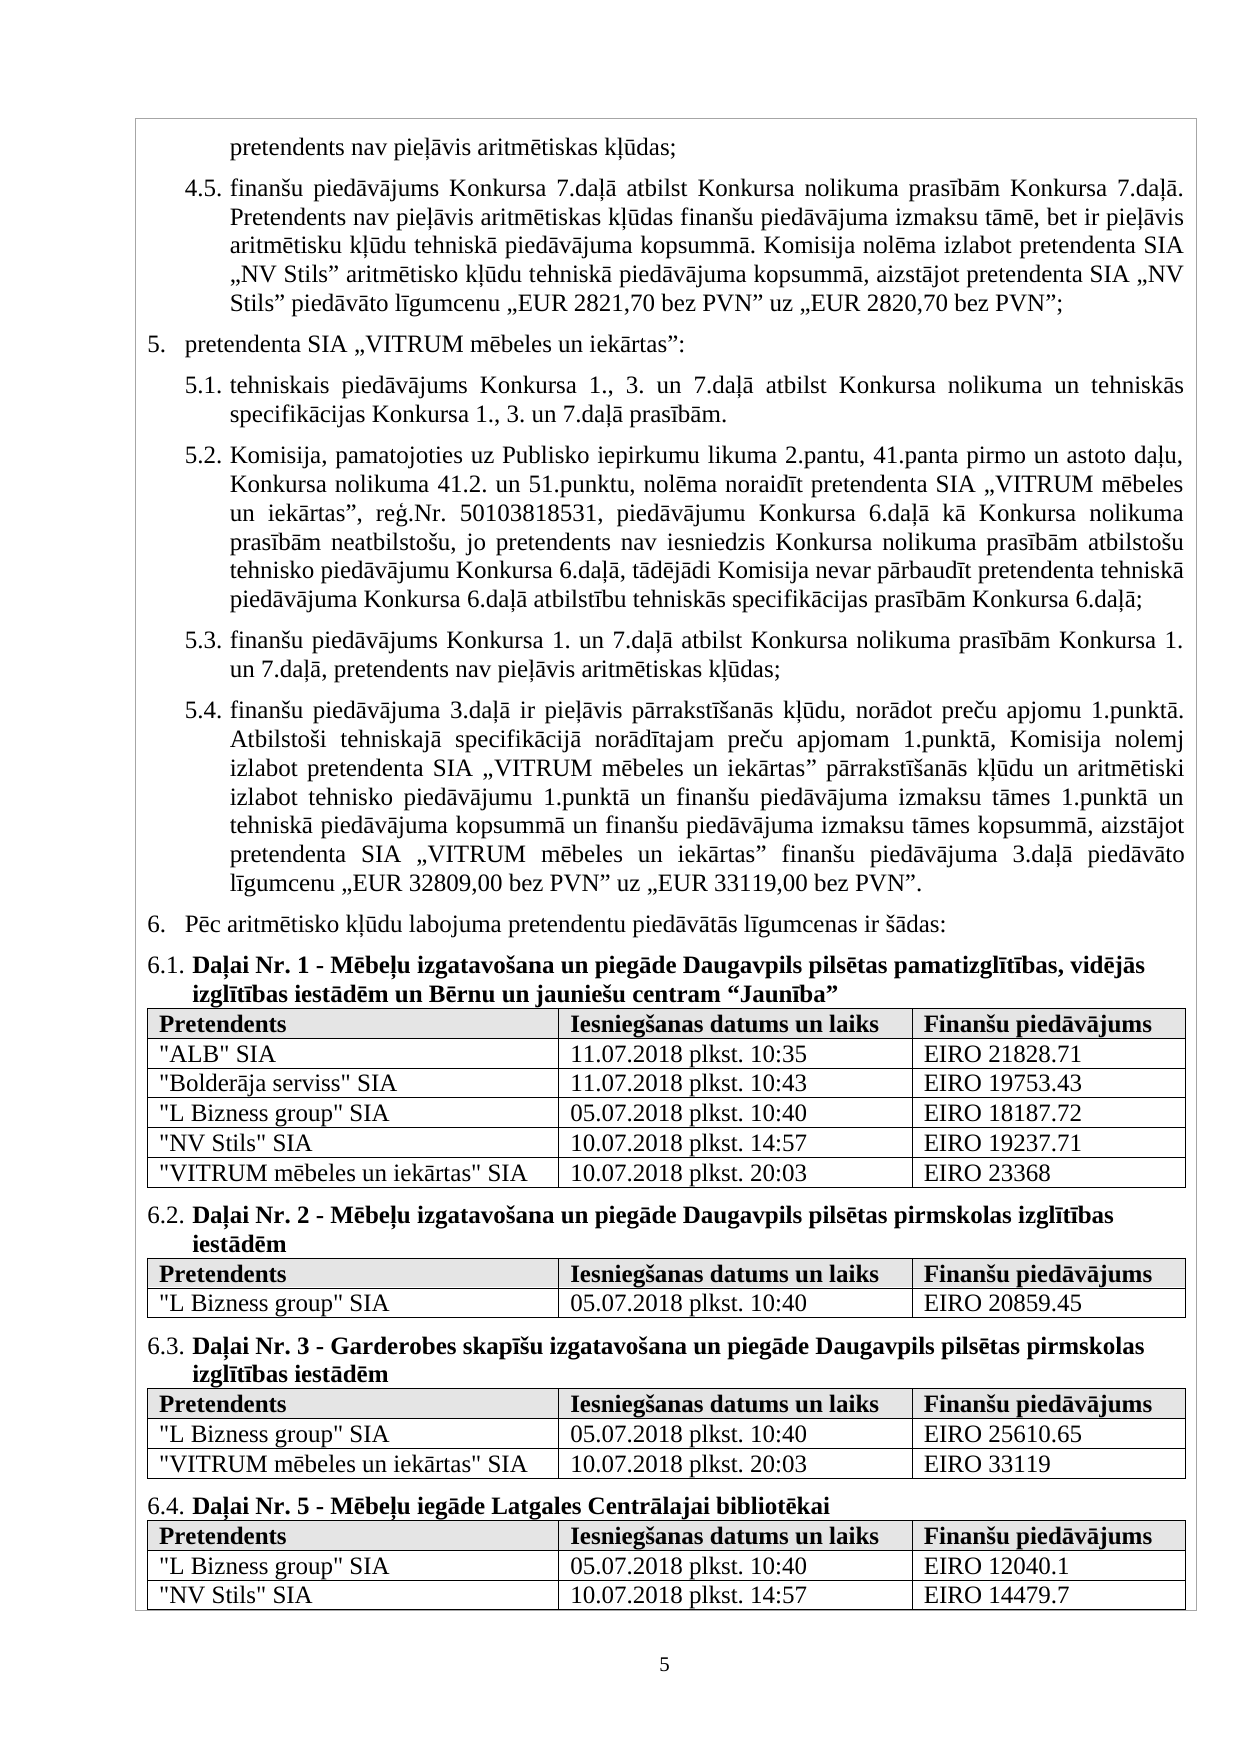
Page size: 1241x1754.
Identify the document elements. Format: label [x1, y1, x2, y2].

table_cell [136, 119, 1196, 1610]
